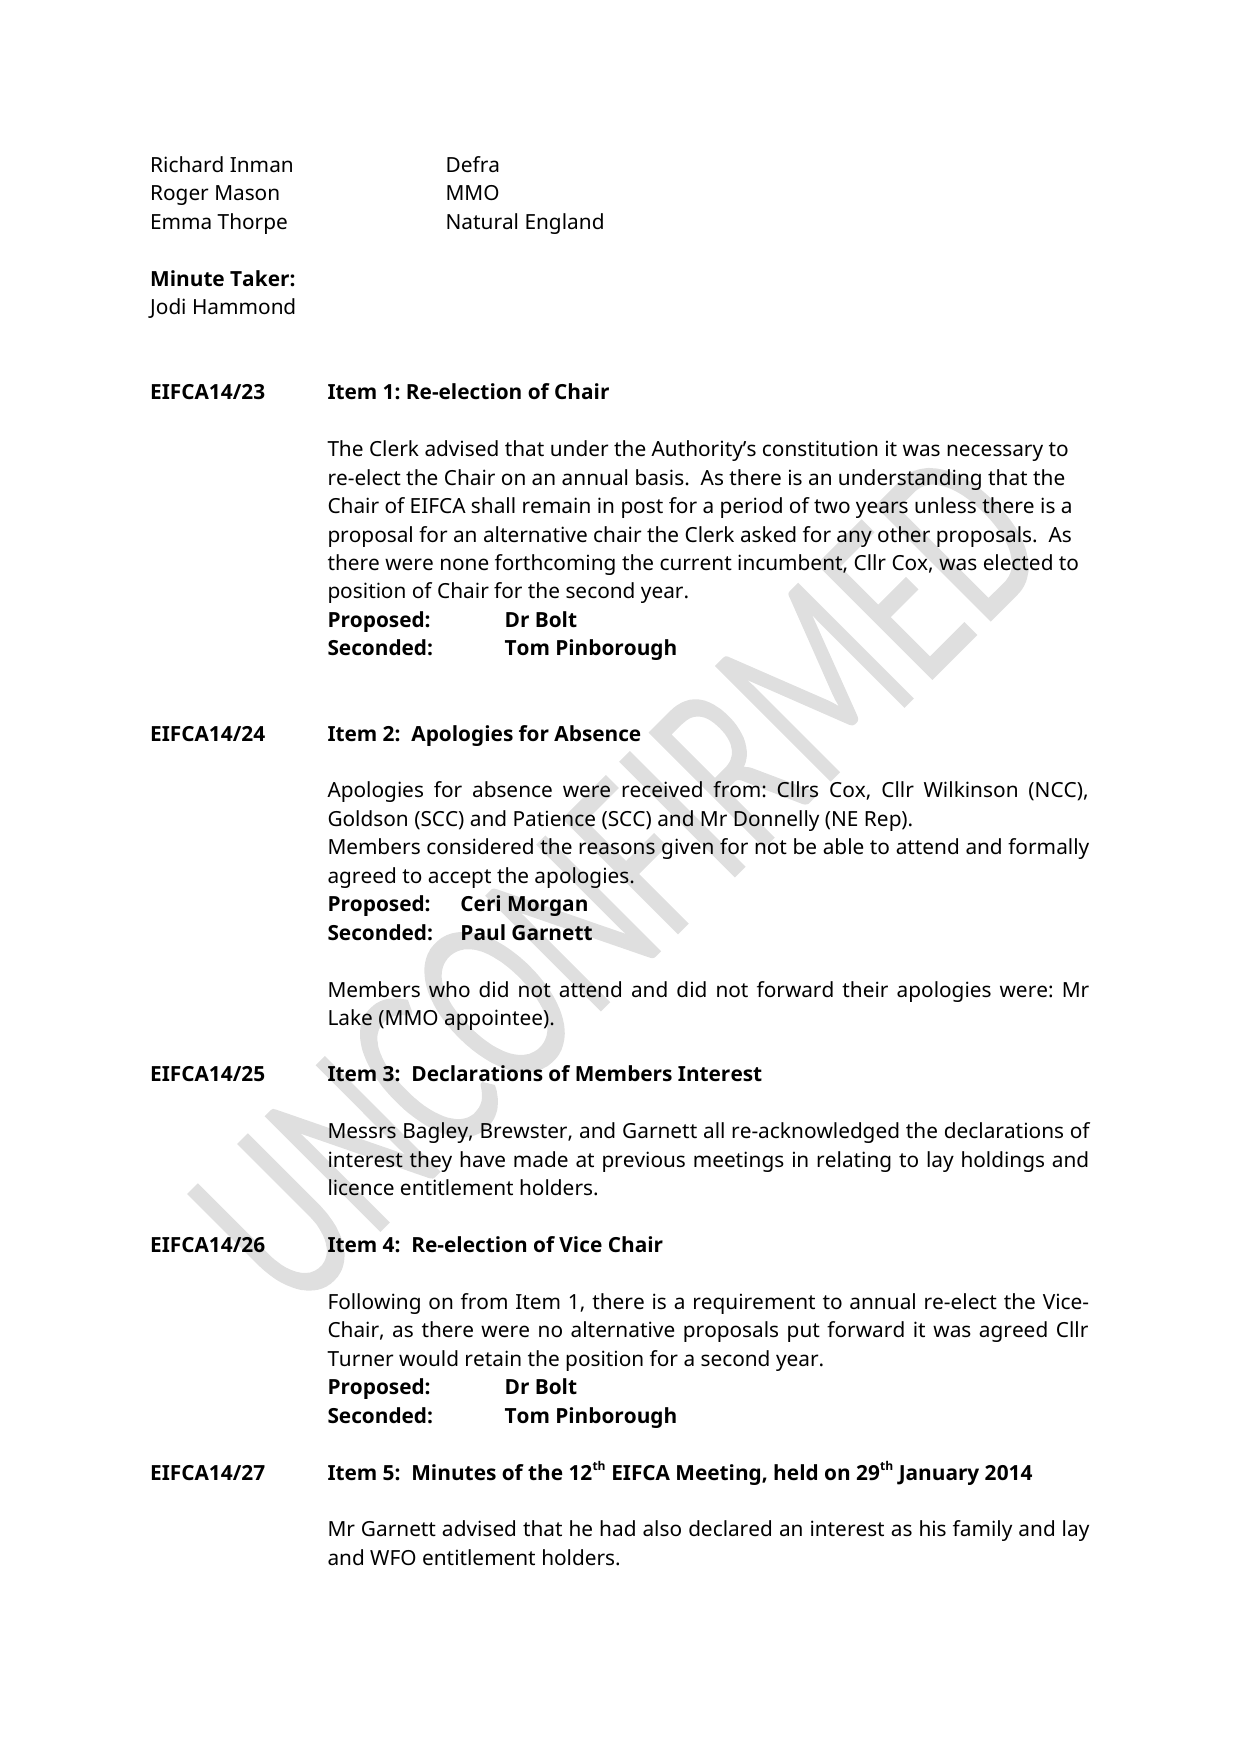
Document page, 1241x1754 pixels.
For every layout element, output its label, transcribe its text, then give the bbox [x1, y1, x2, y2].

text Apologies for absence were received from: Cllrs Cox, Cllr Wilkinson (NCC), Goldson (SCC) and Patience (SCC) and Mr Donnelly (NE Rep). [150, 776, 1090, 832]
text Seconded: Paul Garnett [150, 918, 1090, 946]
text Roger Mason MMO [150, 178, 1090, 207]
text EIFCA14/25 Item 3: Declarations of Members Interest [150, 1059, 1090, 1088]
text Messrs Bagley, Brewster, and Garnett all re-acknowledged the declarations of interest they have made at previous meetings in relating to lay holdings and licence entitlement holders. [150, 1116, 1090, 1202]
text Emma Thorpe Natural England [150, 207, 1090, 235]
text Mr Garnett advised that he had also declared an interest as his family and lay and WFO entitlement holders. [150, 1514, 1090, 1571]
text Jodi Hammond [150, 292, 1090, 321]
text Richard Inman Defra [150, 150, 1090, 178]
text Seconded: Tom Pinborough [150, 633, 1090, 662]
text EIFCA14/23 Item 1: Re-election of Chair [150, 377, 1090, 406]
text Members who did not attend and did not forward their apologies were: Mr Lake (MMO appointee). [150, 975, 1090, 1032]
text Members considered the reasons given for not be able to attend and formally agreed to accept the apologies. [150, 832, 1090, 889]
text EIFCA14/24 Item 2: Apologies for Absence [150, 719, 1090, 747]
text Minute Taker: [150, 264, 1090, 292]
text Proposed: Ceri Morgan [150, 889, 1090, 918]
text Following on from Item 1, there is a requirement to annual re-elect the Vice-Chair, as there were no alternative proposals put forward it was agreed Cllr Turner would retain the position for a second year. [150, 1287, 1090, 1372]
text Proposed: Dr Bolt [150, 605, 1090, 633]
text Proposed: Dr Bolt [150, 1372, 1090, 1401]
text EIFCA14/27 Item 5: Minutes of the 12th EIFCA Meeting, held on 29th January 2014 [150, 1458, 1090, 1486]
text The Clerk advised that under the Authority’s constitution it was necessary to re-elect the Chair on an annual basis. As there is an understanding that the Chair of EIFCA shall remain in post for a period of two years unless there is a proposal for an alternative chair the Clerk asked for any other proposals. As there were none forthcoming the current incumbent, Cllr Cox, was elected to position of Chair for the second year. [150, 434, 1090, 605]
text Seconded: Tom Pinborough [150, 1401, 1090, 1429]
text EIFCA14/26 Item 4: Re-election of Vice Chair [150, 1230, 1090, 1259]
